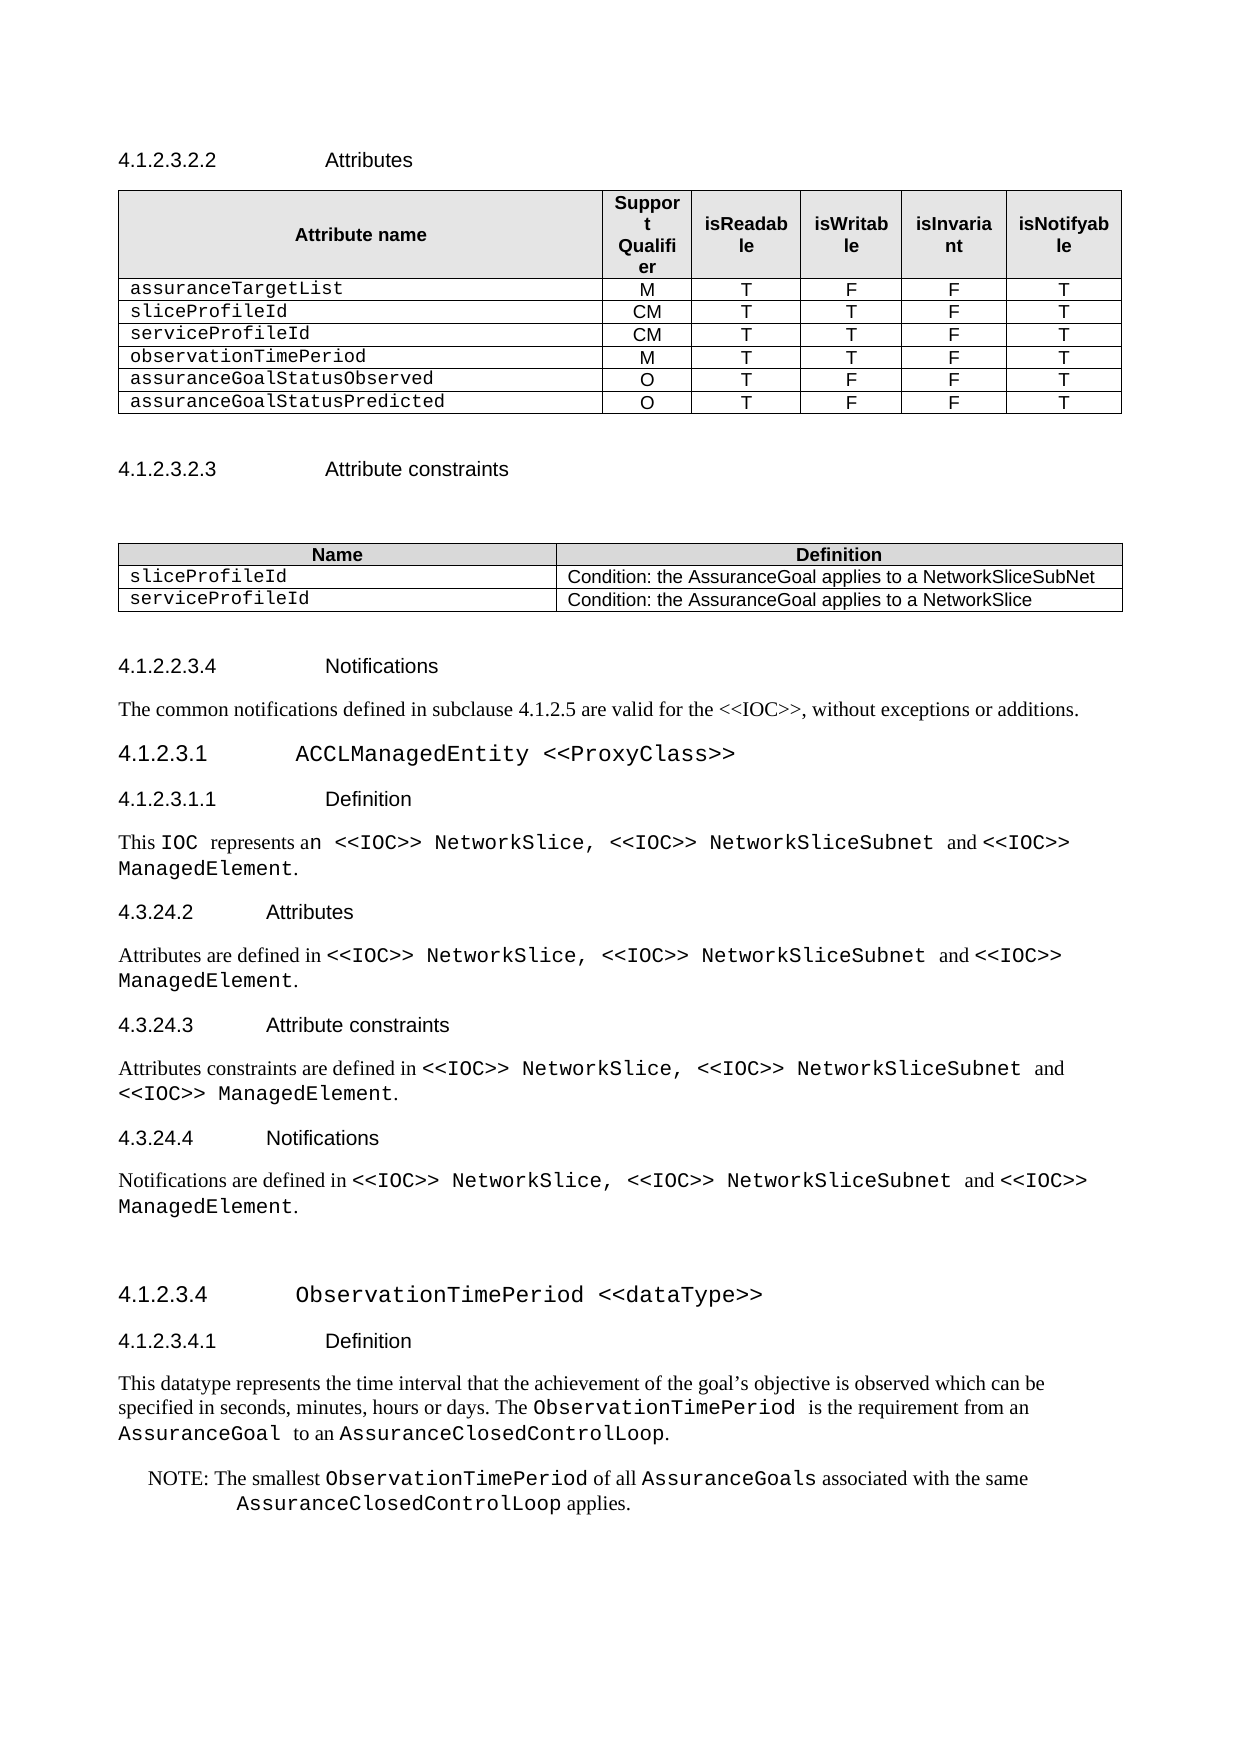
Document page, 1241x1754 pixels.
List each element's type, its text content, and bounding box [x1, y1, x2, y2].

table_cell [119, 279, 602, 300]
table_cell [1007, 324, 1121, 346]
table_cell [692, 324, 800, 346]
table_cell [119, 392, 602, 413]
text 4.1.2.3.2.3 Attribute constraints [118, 457, 1122, 481]
table_cell [119, 301, 602, 323]
table_cell [119, 589, 556, 611]
table_cell [801, 369, 901, 391]
table_header Support Qualifier [603, 191, 691, 278]
table_cell [119, 566, 556, 588]
table_cell [1007, 369, 1121, 391]
table_header [557, 544, 1122, 565]
table_cell [119, 347, 602, 368]
table_cell [692, 347, 800, 368]
table_header [119, 544, 556, 565]
table_cell [902, 347, 1006, 368]
table_cell [801, 347, 901, 368]
table_header isReadable [692, 191, 800, 278]
table_cell T [692, 279, 800, 300]
table_cell [692, 369, 800, 391]
table_cell [603, 279, 691, 300]
text 4.1.2.2.3.4 Notifications [118, 654, 1122, 678]
table_cell [801, 279, 901, 300]
table_header isInvariant [902, 191, 1006, 278]
text 4.1.2.3.4.1 Definition [118, 1328, 1122, 1352]
text This datatype represents the time that is observed which can be specified in seconds, minutes, hours or days. . [118, 1371, 1122, 1447]
table_cell [603, 347, 691, 368]
subtitle 4.1.2.3.4 <<dataType>> [118, 1281, 1122, 1310]
table_header isNotifyable [1007, 191, 1121, 278]
table_cell [902, 301, 1006, 323]
table_cell [557, 589, 1122, 611]
table_cell [801, 392, 901, 413]
table_cell [603, 369, 691, 391]
table_cell [1007, 301, 1121, 323]
table_cell [801, 301, 901, 323]
table_header Attribute name [119, 191, 602, 278]
table_cell [119, 324, 602, 346]
table_cell [1007, 392, 1121, 413]
table_cell [801, 324, 901, 346]
table_cell T [1007, 279, 1121, 300]
table_cell [1007, 347, 1121, 368]
table_cell [902, 324, 1006, 346]
table_cell [603, 392, 691, 413]
table_cell [902, 392, 1006, 413]
table_header isWritable [801, 191, 901, 278]
text The common notifications defined in subclause 4.1.2.5 are valid for IOC. [118, 697, 1122, 721]
table_cell [119, 369, 602, 391]
text 4.1.2.3.2.2 Attributes [118, 148, 1122, 172]
table_cell [603, 324, 691, 346]
table_cell [557, 566, 1122, 588]
table_cell [692, 392, 800, 413]
table_cell [692, 301, 800, 323]
table_cell [902, 369, 1006, 391]
table_cell F [902, 279, 1006, 300]
table_cell [603, 301, 691, 323]
